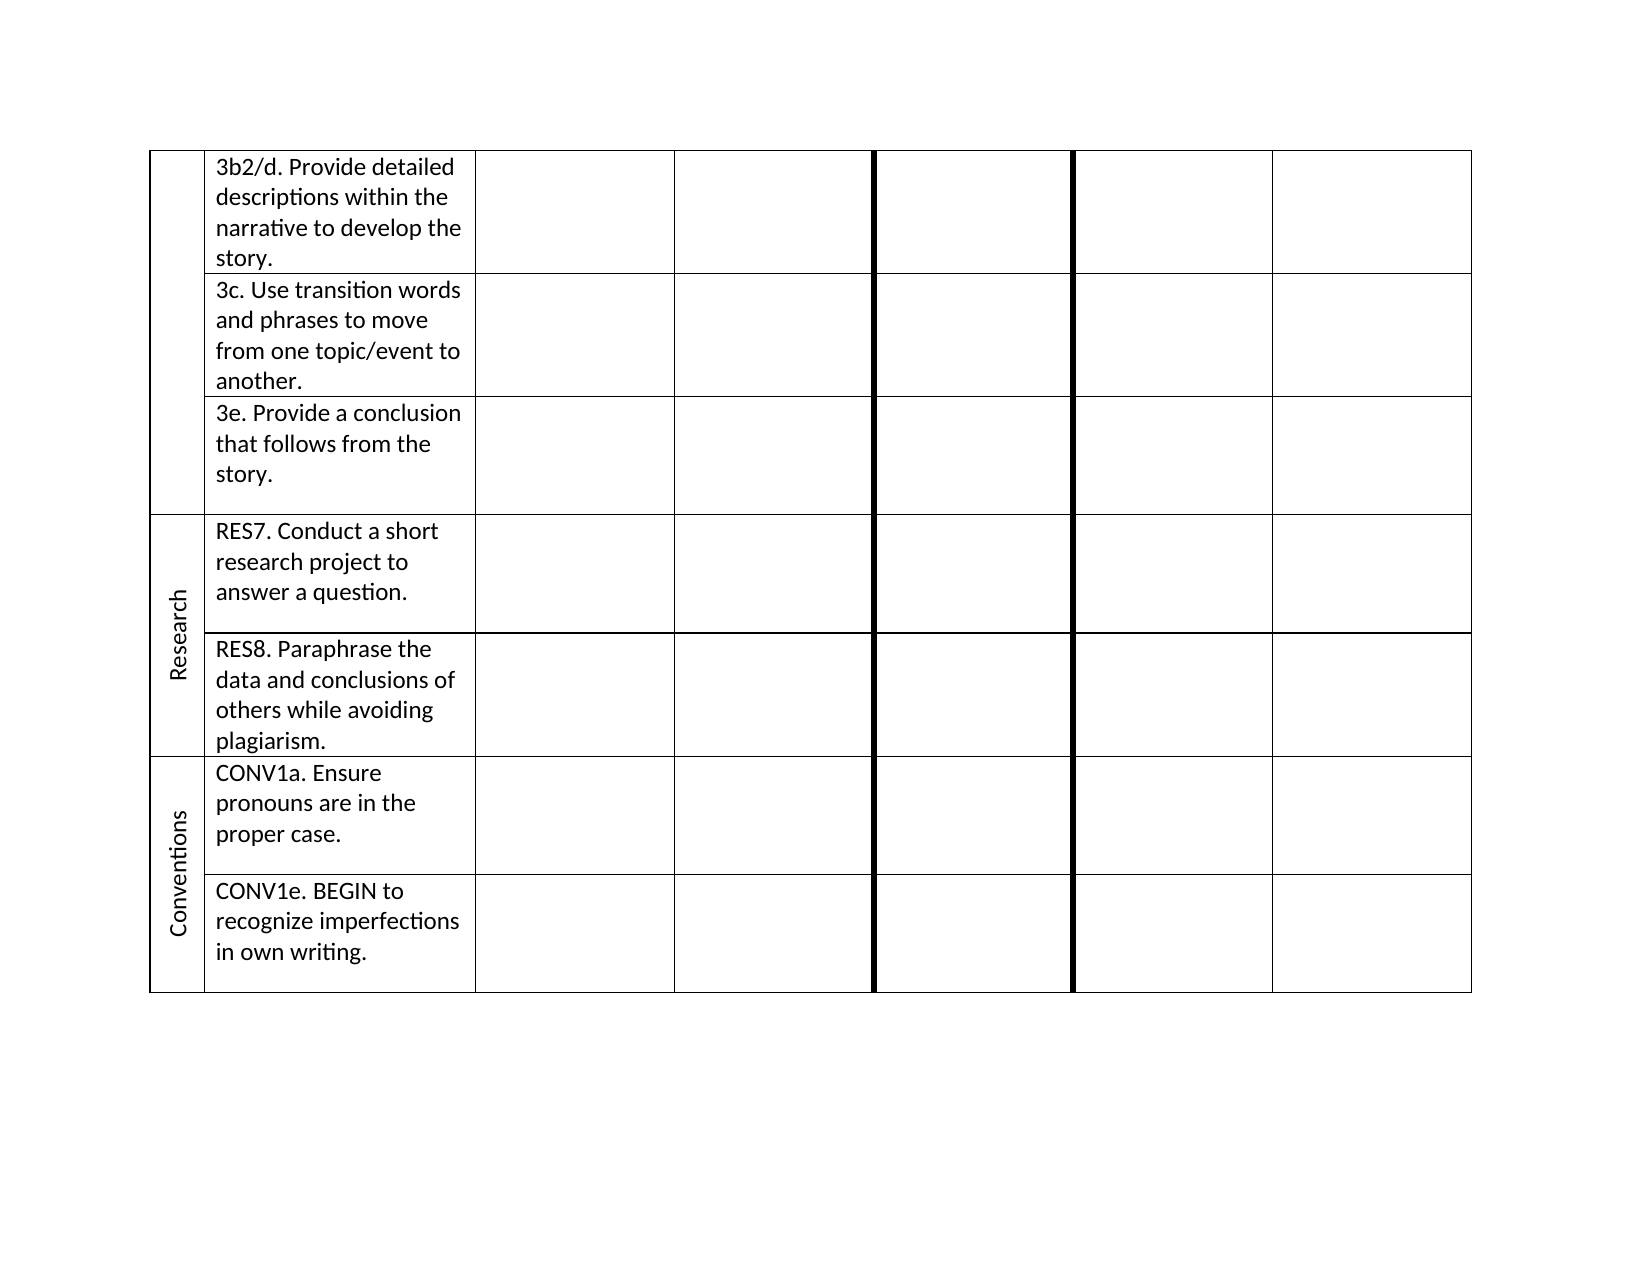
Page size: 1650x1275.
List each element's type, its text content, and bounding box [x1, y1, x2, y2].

table_cell [1273, 875, 1471, 992]
table_cell [675, 515, 871, 632]
table_cell [476, 515, 674, 632]
table_cell [476, 397, 674, 514]
table_cell [1273, 151, 1471, 273]
table_cell 3c. Use transition words and phrases to move from one topic/event to another. [205, 274, 475, 396]
table_cell 3b2/d. Provide detailed descriptions within the narrative to develop the story. [205, 151, 475, 273]
table_cell [877, 757, 1070, 874]
table_cell RES8. Paraphrase the data and conclusions of others while avoiding plagiarism. [205, 634, 475, 756]
table_cell CONV1e. BEGIN to recognize imperfections in own writing. [205, 875, 475, 992]
table_cell [476, 151, 674, 273]
table_cell Research [151, 515, 204, 756]
table_cell [877, 397, 1070, 514]
table_cell [1076, 515, 1272, 632]
table_cell RES7. Conduct a short research project to answer a question. [205, 515, 475, 632]
table_cell [476, 274, 674, 396]
table_cell [877, 515, 1070, 632]
table_cell [1273, 757, 1471, 874]
table_cell [1076, 151, 1272, 273]
table_cell [1273, 274, 1471, 396]
table_cell Conventions [151, 757, 204, 992]
table_cell [675, 274, 871, 396]
table_cell [877, 274, 1070, 396]
table_cell [1076, 875, 1272, 992]
table_cell [675, 757, 871, 874]
table_cell [1076, 634, 1272, 756]
table_cell [675, 875, 871, 992]
table_cell [675, 397, 871, 514]
table_cell 3e. Provide a conclusion that follows from the story. [205, 397, 475, 514]
table_cell [476, 757, 674, 874]
table_cell [1076, 757, 1272, 874]
table_cell [877, 875, 1070, 992]
table_cell [1273, 515, 1471, 632]
table_cell [1076, 397, 1272, 514]
table_cell CONV1a. Ensure pronouns are in the proper case. [205, 757, 475, 874]
table_cell [675, 151, 871, 273]
table_cell [476, 875, 674, 992]
table_cell [877, 634, 1070, 756]
table_cell [675, 634, 871, 756]
table_cell [1076, 274, 1272, 396]
table_cell [476, 634, 674, 756]
table_cell [1273, 634, 1471, 756]
table_cell [877, 151, 1070, 273]
table_cell [1273, 397, 1471, 514]
